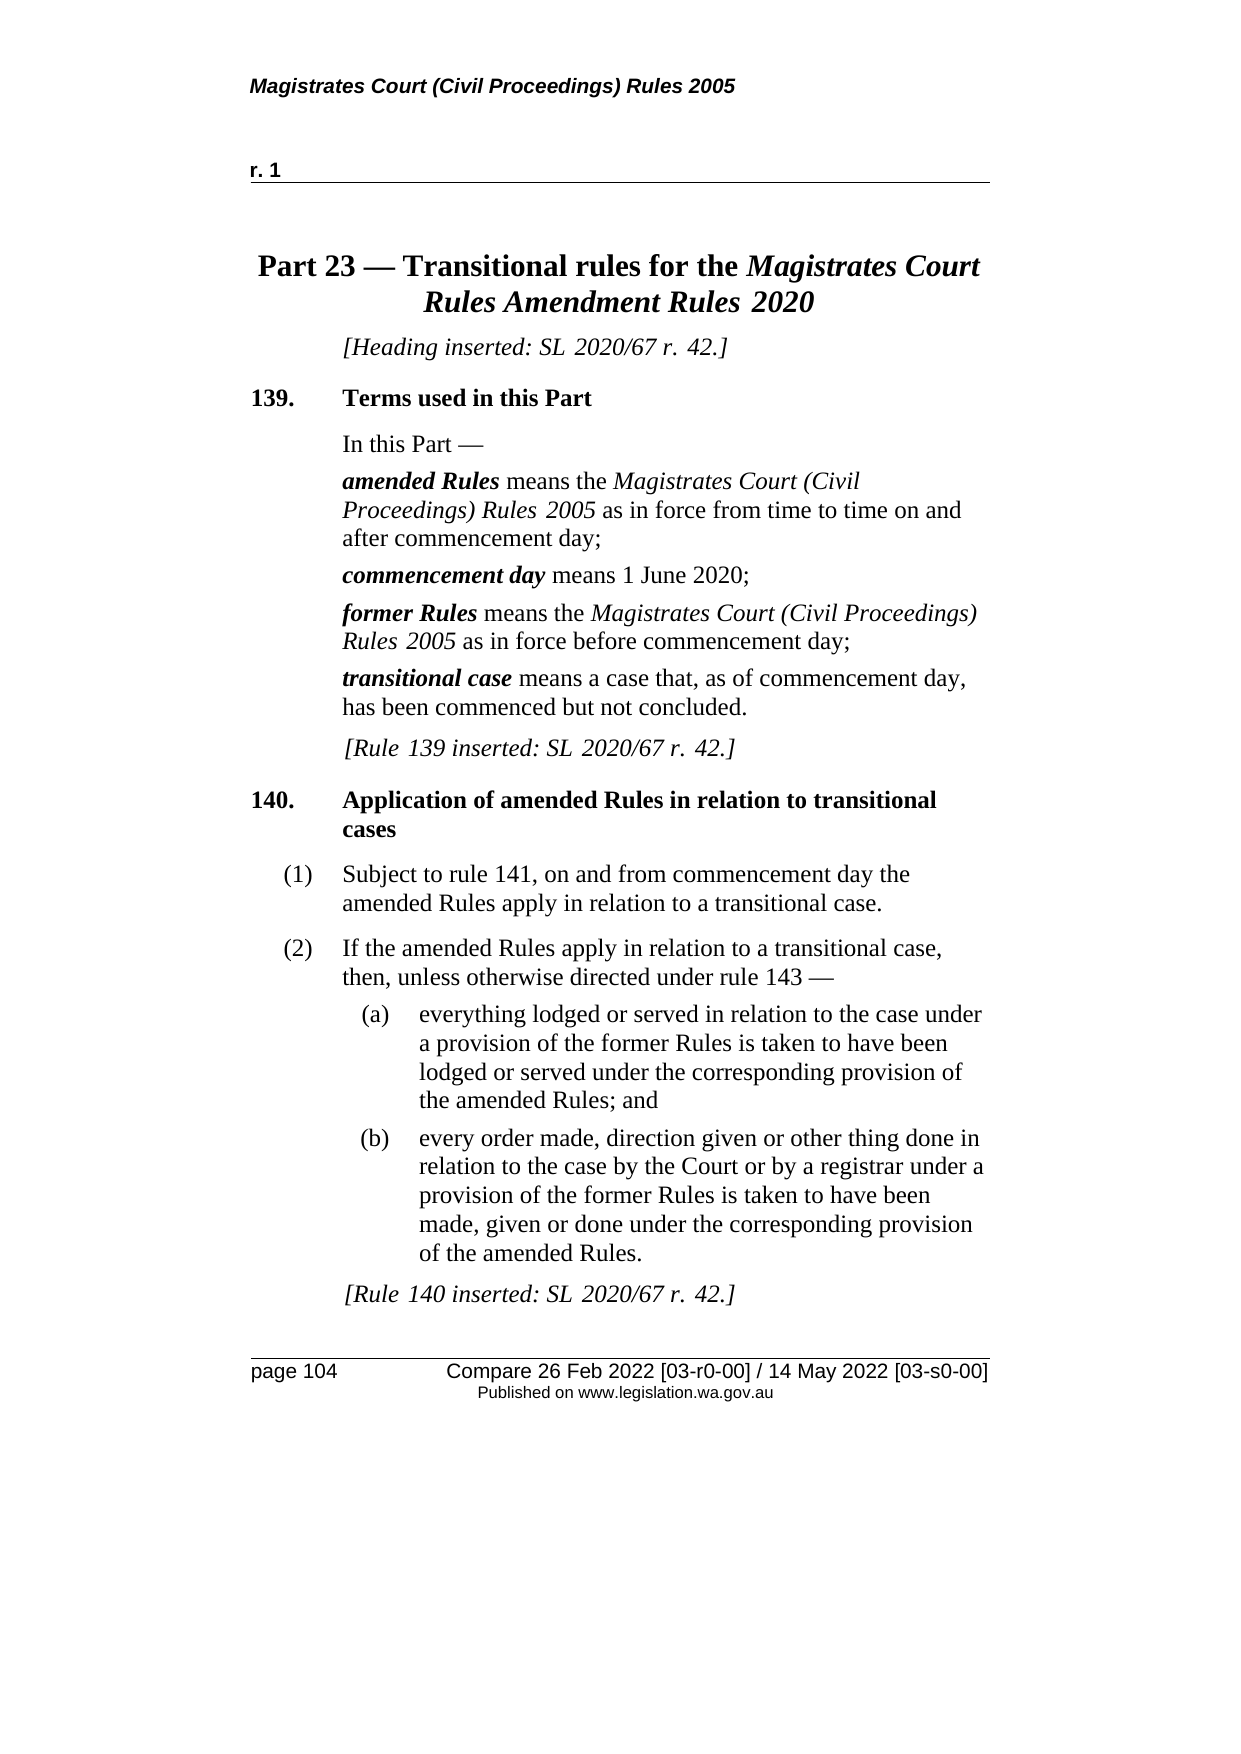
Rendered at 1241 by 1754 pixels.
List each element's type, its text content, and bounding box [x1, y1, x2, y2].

text (b) every order made, direction given or other thing done in relation to the case by the Court or by a registrar under a provision of the former Rules is taken to have been made, given or done under the corresponding provision of the amended Rules. [251, 1123, 990, 1266]
subtitle [Heading inserted: SL 2020/67 r. 42.] [251, 332, 990, 361]
text commencement day means 1 June 2020; [251, 561, 990, 589]
text (a) everything lodged or served in relation to the case under a provision of the former Rules is taken to have been lodged or served under the corresponding provision of the amended Rules; and [251, 999, 990, 1114]
text former Rules means the Magistrates Court (Civil Proceedings) Rules 2005 as in force before commencement day; [251, 598, 990, 655]
subtitle 140. Application of amended Rules in relation to transitional cases [251, 785, 990, 843]
subtitle 139. Terms used in this Part [251, 383, 990, 412]
text [Rule 140 inserted: SL 2020/67 r. 42.] [251, 1279, 990, 1308]
text (1) Subject to rule 141, on and from commencement day the amended Rules apply in relation to a transitional case. [251, 859, 990, 917]
text transitional case means a case that, as of commencement day, has been commenced but not concluded. [251, 663, 990, 721]
text amended Rules means the Magistrates Court (Civil Proceedings) Rules 2005 as in force from time to time on and after commencement day; [251, 466, 990, 552]
text (2) If the amended Rules apply in relation to a transitional case, then, unless otherwise directed under rule 143 — [251, 933, 990, 991]
text In this Part — [251, 429, 990, 458]
text [Rule 139 inserted: SL 2020/67 r. 42.] [251, 733, 990, 762]
subtitle Part 23 — Transitional rules for the Magistrates Court Rules Amendment Rules 2020 [251, 247, 990, 319]
